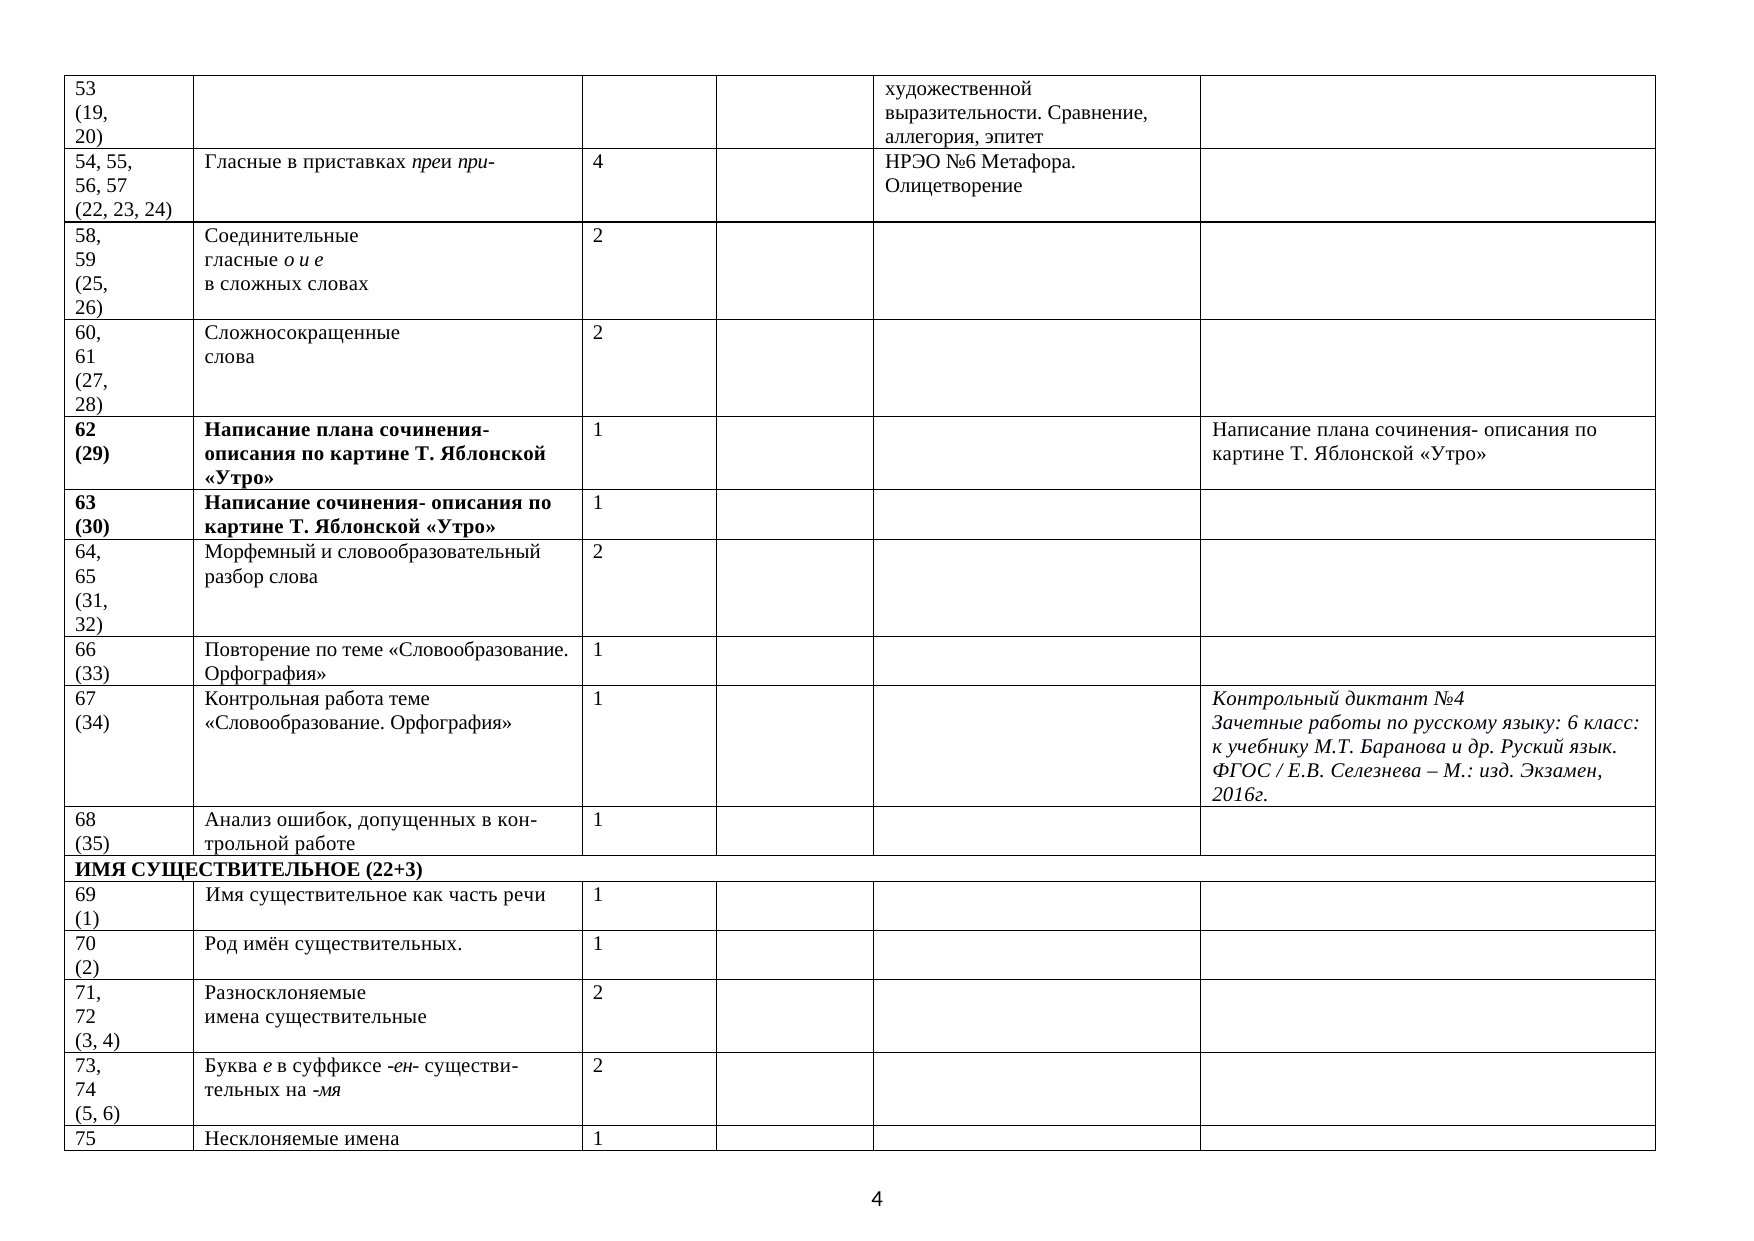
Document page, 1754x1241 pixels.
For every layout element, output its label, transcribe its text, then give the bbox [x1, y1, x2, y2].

table_cell [1201, 490, 1655, 538]
table_cell [717, 223, 873, 319]
table_cell Гласные в приставках преи при- [194, 149, 582, 221]
table_cell [1201, 1053, 1655, 1125]
table_cell 67 (34) [65, 686, 193, 806]
table_cell Повторение по теме «Словообразование. Орфография» [194, 637, 582, 685]
table_cell Сложносокращенные слова [194, 320, 582, 416]
table_cell [717, 76, 873, 148]
table_cell [874, 490, 1200, 538]
table_cell 70 (2) [65, 931, 193, 979]
table_cell Контрольная работа теме «Словообразование. Орфография» [194, 686, 582, 806]
table_cell 75 (7) [65, 1126, 193, 1150]
table_cell 64, 65 (31, 32) [65, 540, 193, 636]
table_cell [717, 490, 873, 538]
table_cell Контрольный диктант №4 Зачетные работы по русскому языку: 6 класс: к учебнику М.Т. Баранова и др. Руский язык. ФГОС / Е.В. Селезнева – М.: изд. Экзамен, 2016г. [1201, 686, 1655, 806]
table_cell [874, 540, 1200, 636]
table_cell [1201, 807, 1655, 855]
table_cell [1201, 637, 1655, 685]
table_cell 1 [583, 637, 716, 685]
table_cell 2 [583, 223, 716, 319]
table_cell 1 [583, 1126, 716, 1150]
table_cell 1 [583, 490, 716, 538]
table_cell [194, 76, 582, 148]
table_cell [717, 540, 873, 636]
table_cell Разносклоняемые имена существительные [194, 980, 582, 1052]
table_cell Написание плана сочинения- описания по картине Т. Яблонской «Утро» [1201, 417, 1655, 489]
table_cell 69 (1) [65, 882, 193, 930]
table_cell [874, 1053, 1200, 1125]
table_cell [1201, 1126, 1655, 1150]
table_cell [874, 417, 1200, 489]
table_cell Написание плана сочинения- описания по картине Т. Яблонской «Утро» [194, 417, 582, 489]
table_cell [874, 807, 1200, 855]
table_cell [717, 1053, 873, 1125]
table_cell [717, 149, 873, 221]
table_cell [1201, 931, 1655, 979]
table_cell Анализ ошибок, допущенных в контрольной работе [194, 807, 582, 855]
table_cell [874, 76, 1200, 148]
table_cell 68 (35) [65, 807, 193, 855]
table_cell [717, 980, 873, 1052]
table_cell [1201, 540, 1655, 636]
table_cell [717, 686, 873, 806]
table_cell [1201, 149, 1655, 221]
table_cell 2 [583, 320, 716, 416]
table_cell [1201, 76, 1655, 148]
table_cell [717, 931, 873, 979]
table_cell [874, 223, 1200, 319]
table_cell 1 [583, 807, 716, 855]
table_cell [194, 1126, 582, 1150]
table_cell 54, 55, 56, 57 (22, 23, 24) [65, 149, 193, 221]
table_cell ИМЯ СУЩЕСТВИТЕЛЬНОЕ (22+3) [65, 856, 1655, 881]
table_cell [717, 637, 873, 685]
table_cell 2 [583, 540, 716, 636]
table_cell 2 [583, 980, 716, 1052]
table_cell [874, 320, 1200, 416]
table_cell 60, 61 (27, 28) [65, 320, 193, 416]
table_cell [1201, 223, 1655, 319]
table_cell 73, 74 (5, 6) [65, 1053, 193, 1125]
table_cell Морфемный и словообразовательный разбор слова [194, 540, 582, 636]
table_cell 4 [583, 149, 716, 221]
table_cell [717, 417, 873, 489]
table_cell 1 [583, 686, 716, 806]
table_cell 66 (33) [65, 637, 193, 685]
table_cell Буква е в суффиксе -ен- существительных на -мя [194, 1053, 582, 1125]
table_cell [717, 882, 873, 930]
table_cell Соединительные гласные o и e в сложных словах [194, 223, 582, 319]
table_cell НРЭО №6 Метафора. Олицетворение [874, 149, 1200, 221]
table_cell 2 [583, 76, 716, 148]
table_cell [1201, 980, 1655, 1052]
table_cell 2 [583, 1053, 716, 1125]
table_cell 71, 72 (3, 4) [65, 980, 193, 1052]
table_cell 52, 53 (19, 20) [65, 76, 193, 148]
table_cell 63 (30) [65, 490, 193, 538]
table_cell Написание сочинения- описания по картине Т. Яблонской «Утро» [194, 490, 582, 538]
table_cell 1 [583, 882, 716, 930]
table_cell [717, 1126, 873, 1150]
table_cell 1 [583, 417, 716, 489]
table_cell Род имён существительных. [194, 931, 582, 979]
table_cell [874, 931, 1200, 979]
table_cell [1201, 882, 1655, 930]
table_cell Имя существительное как часть речи [194, 882, 582, 930]
table_cell [874, 1126, 1200, 1150]
table_cell [1201, 320, 1655, 416]
table_cell 1 [583, 931, 716, 979]
table_cell [874, 980, 1200, 1052]
table_cell [874, 686, 1200, 806]
table_cell [874, 637, 1200, 685]
table_cell [874, 882, 1200, 930]
table_cell [717, 807, 873, 855]
table_cell 62 (29) [65, 417, 193, 489]
table_cell [717, 320, 873, 416]
table_cell 58, 59 (25, 26) [65, 223, 193, 319]
